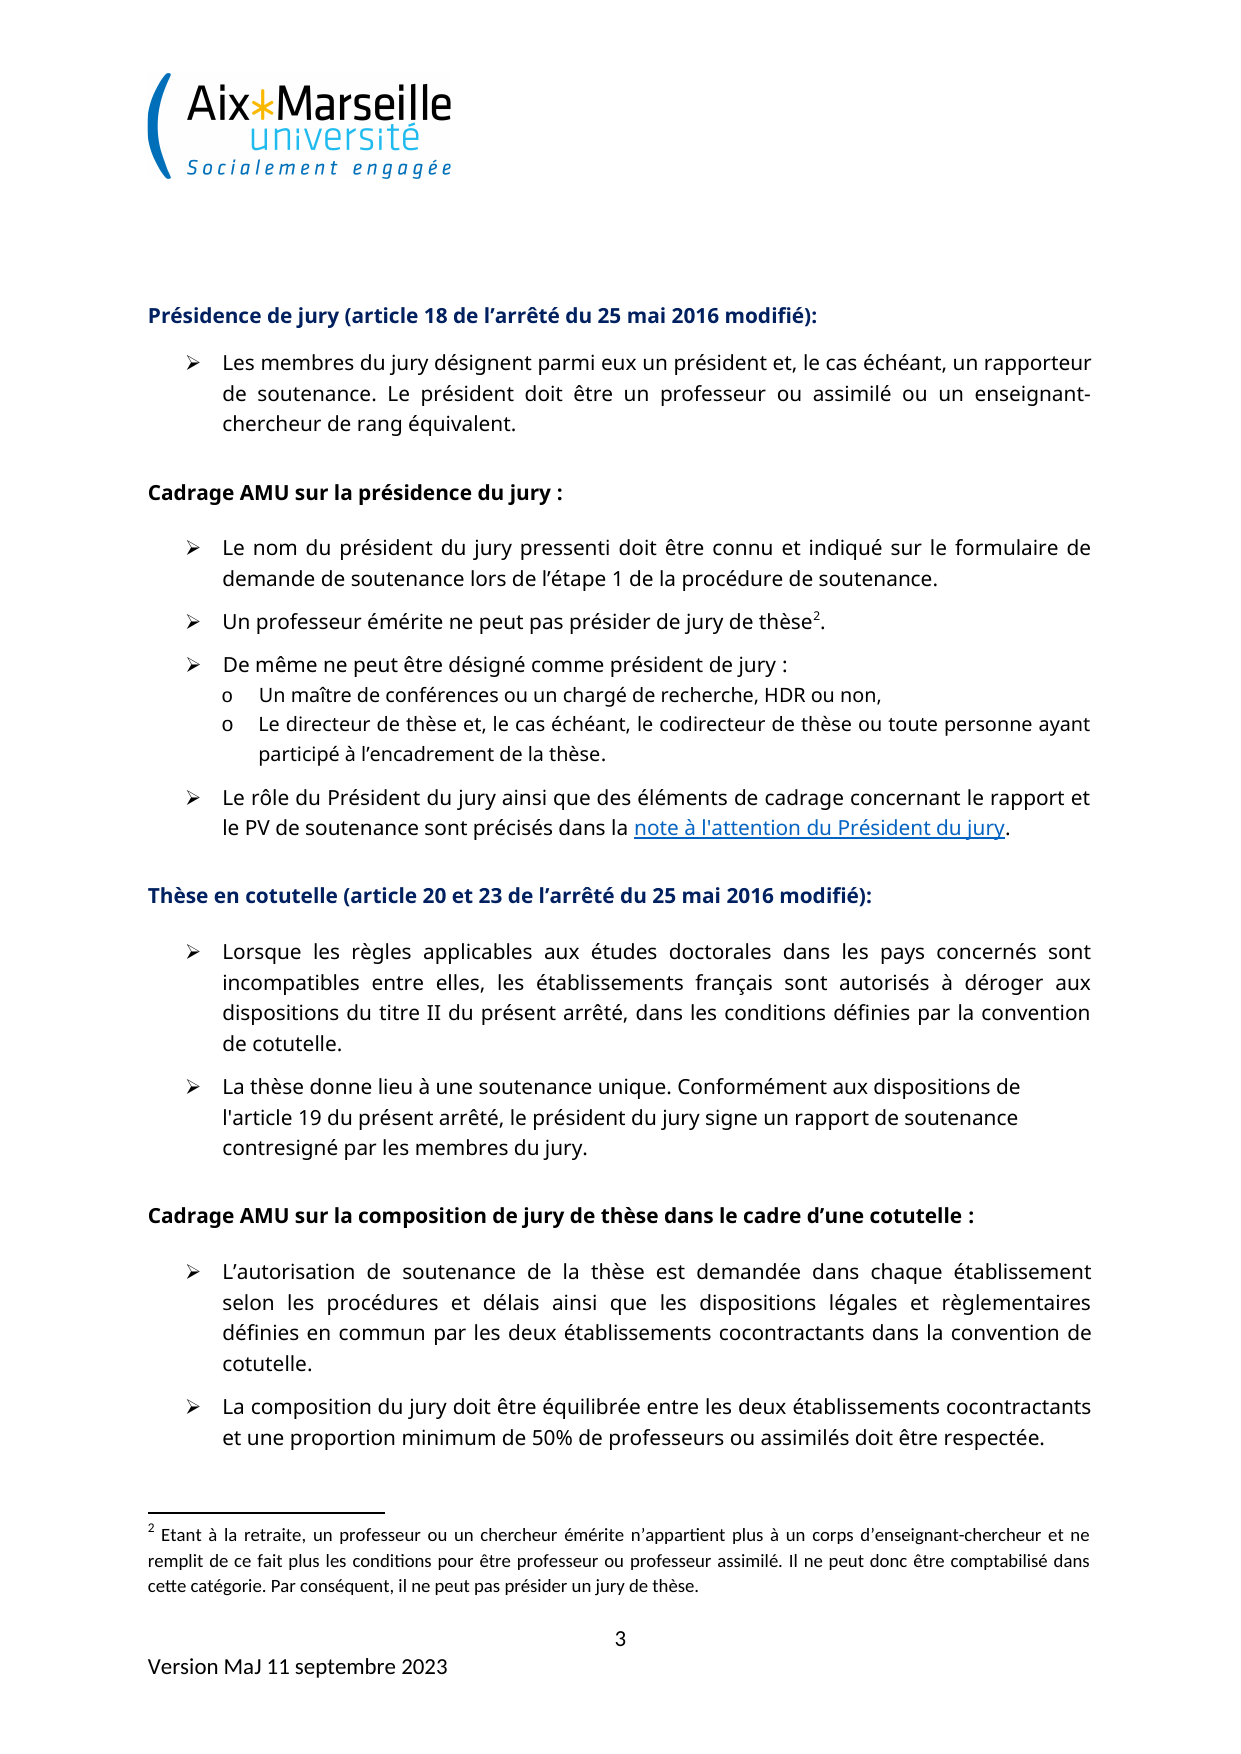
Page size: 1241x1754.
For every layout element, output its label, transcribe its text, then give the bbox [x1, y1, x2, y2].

list Un maître de conférences ou un chargé de recherche, HDR ou non, [221, 681, 1092, 708]
list De même ne peut être désigné comme président de jury : [185, 650, 1092, 679]
list L’autorisation de soutenance de la thèse est demandée dans chaque établissement selon les procédures et délais ainsi que les dispositions légales et règlementaires définies en commun par les deux établissements cocontractants dans la convention de cotutelle. [185, 1257, 1092, 1377]
text Thèse en cotutelle (article 20 et 23 de l’arrêté du 25 mai 2016 modifié): [148, 881, 1092, 910]
list Le nom du président du jury pressenti doit être connu et indiqué sur le formulaire de demande de soutenance lors de l’étape 1 de la procédure de soutenance. [185, 533, 1092, 592]
list Le rôle du Président du jury ainsi que des éléments de cadrage concernant le rapport et le PV de soutenance sont précisés dans la note à l'attention du Président du jury. [185, 783, 1092, 842]
picture [147, 73, 451, 179]
list La composition du jury doit être équilibrée entre les deux établissements cocontractants et une proportion minimum de 50% de professeurs ou assimilés doit être respectée. [185, 1392, 1092, 1451]
text Cadrage AMU sur la présidence du jury : [148, 478, 1092, 506]
text Présidence de jury (article 18 de l’arrêté du 25 mai 2016 modifié): [148, 301, 1092, 329]
list Un professeur émérite ne peut pas présider de jury de thèse. [185, 607, 1092, 636]
list Le directeur de thèse et, le cas échéant, le codirecteur de thèse ou toute personne ayant participé à l’encadrement de la thèse. [221, 710, 1092, 768]
list Les membres du jury désignent parmi eux un président et, le cas échéant, un rapporteur de soutenance. Le président doit être un professeur ou assimilé ou un enseignant-chercheur de rang équivalent. [185, 348, 1092, 438]
list La thèse donne lieu à une soutenance unique. Conformément aux dispositions de l'article 19 du présent arrêté, le président du jury signe un rapport de soutenance contresigné par les membres du jury. [185, 1072, 1092, 1162]
text Cadrage AMU sur la composition de jury de thèse dans le cadre d’une cotutelle : [148, 1201, 1092, 1230]
list Lorsque les règles applicables aux études doctorales dans les pays concernés sont incompatibles entre elles, les établissements français sont autorisés à déroger aux dispositions du titre II du présent arrêté, dans les conditions définies par la convention de cotutelle. [185, 937, 1092, 1057]
